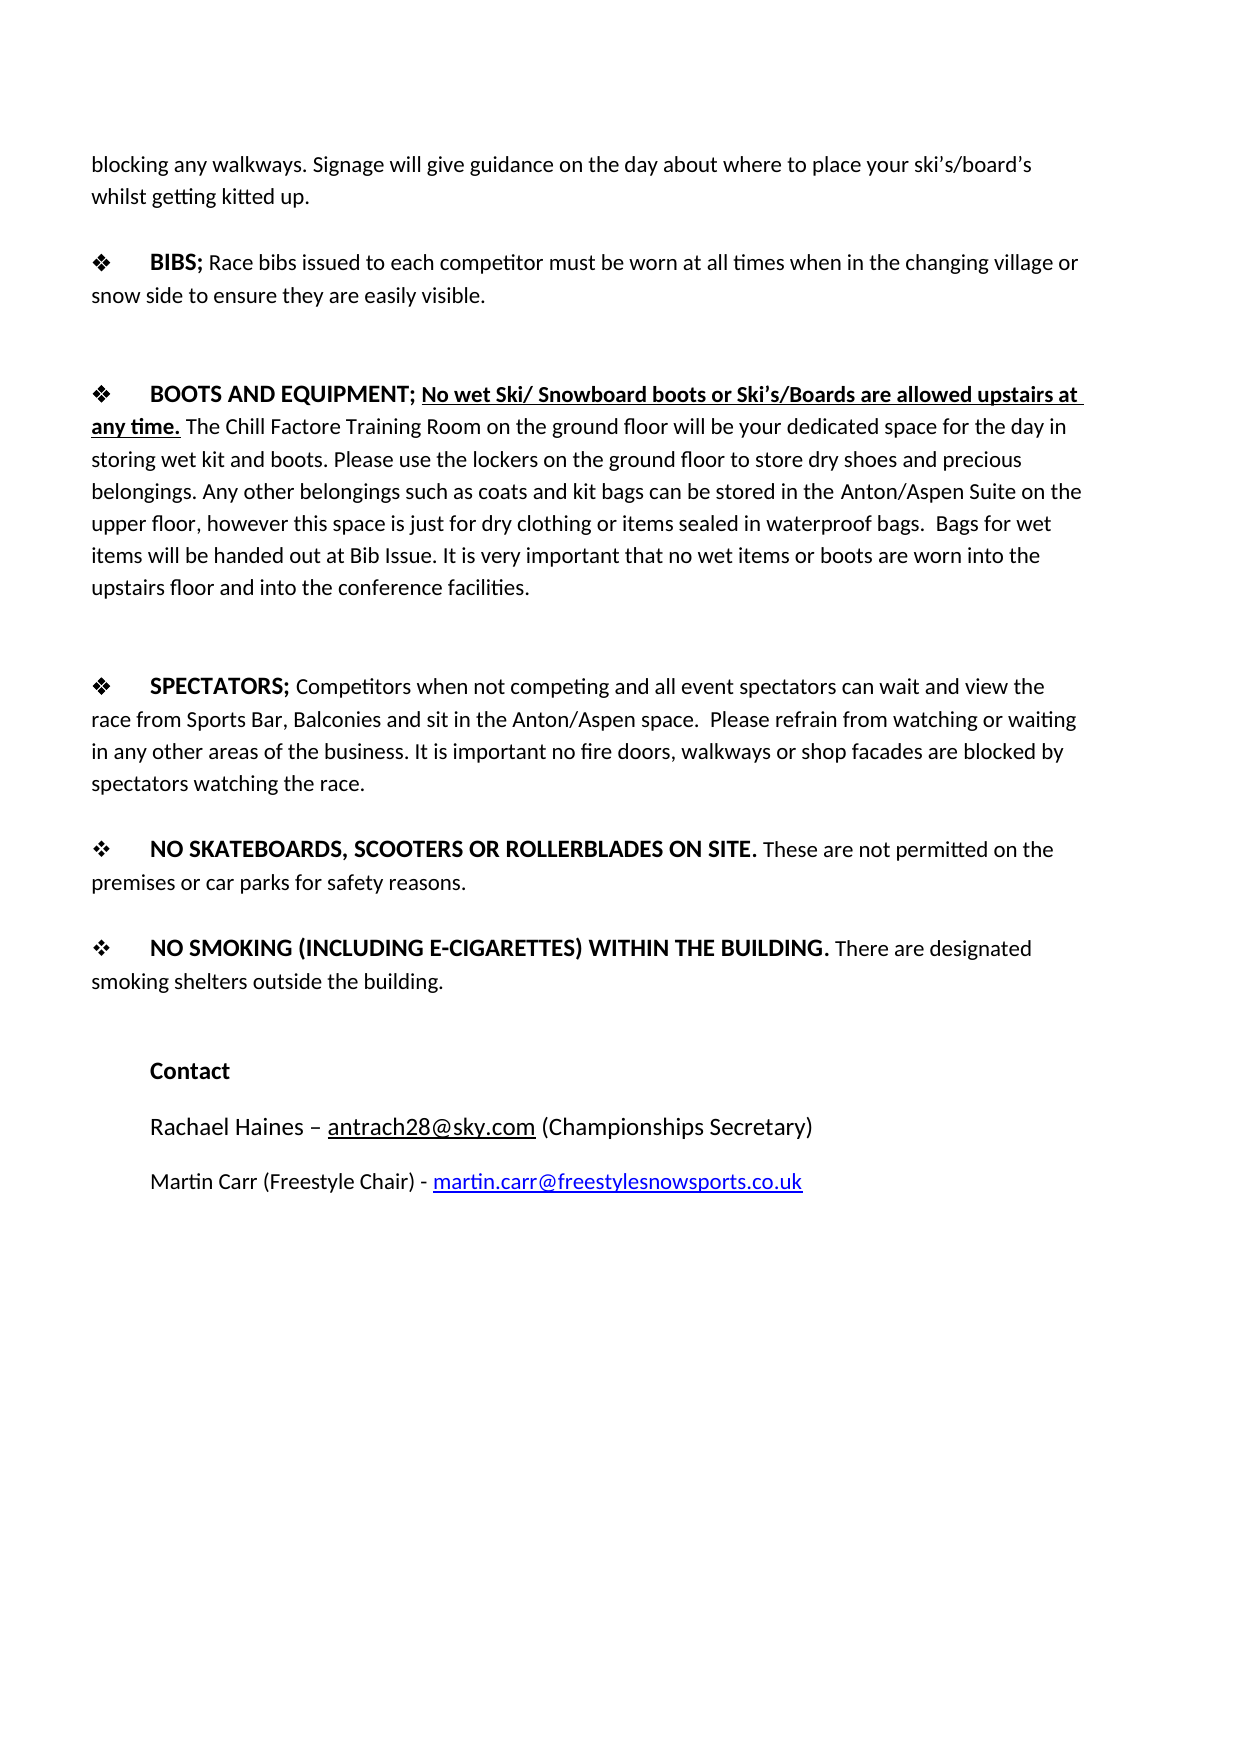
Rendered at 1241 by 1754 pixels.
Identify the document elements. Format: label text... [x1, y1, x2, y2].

text Martin Carr (Freestyle Chair) - martin.carr@freestylesnowsports.co.uk [150, 1167, 1090, 1195]
list BIBS; Race bibs issued to each competitor must be worn at all times when in the changing village or snow side to ensure they are easily visible. [91, 247, 1090, 309]
text Contact [150, 1055, 1090, 1086]
text Rachael Haines – antrach28@sky.com (Championships Secretary) [150, 1111, 1090, 1142]
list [91, 150, 1090, 210]
list SPECTATORS; Competitors when not competing and all event spectators can wait and view the race from Sports Bar, Balconies and sit in the Anton/Aspen space. Please refrain from watching or waiting in any other areas of the business. It is important no fire doors, walkways or shop facades are blocked by spectators watching the race. [91, 670, 1090, 797]
list NO SKATEBOARDS, SCOOTERS OR ROLLERBLADES ON SITE. These are not permitted on the premises or car parks for safety reasons. [91, 833, 1090, 896]
list NO SMOKING (INCLUDING E-CIGARETTES) WITHIN THE BUILDING. There are designated smoking shelters outside the building. [91, 932, 1090, 995]
list BOOTS AND EQUIPMENT; No wet Ski/ Snowboard boots or Ski’s/Boards are allowed upstairs at any time. The Chill Factore Training Room on the ground floor will be your dedicated space for the day in storing wet kit and boots. Please use the lockers on the ground floor to store dry shoes and precious belongings. Any other belongings such as coats and kit bags can be stored in the Anton/Aspen Suite on the upper floor, however this space is just for dry clothing or items sealed in waterproof bags. Bags for wet items will be handed out at Bib Issue. It is very important that no wet items or boots are worn into the upstairs floor and into the conference facilities. [91, 378, 1090, 601]
